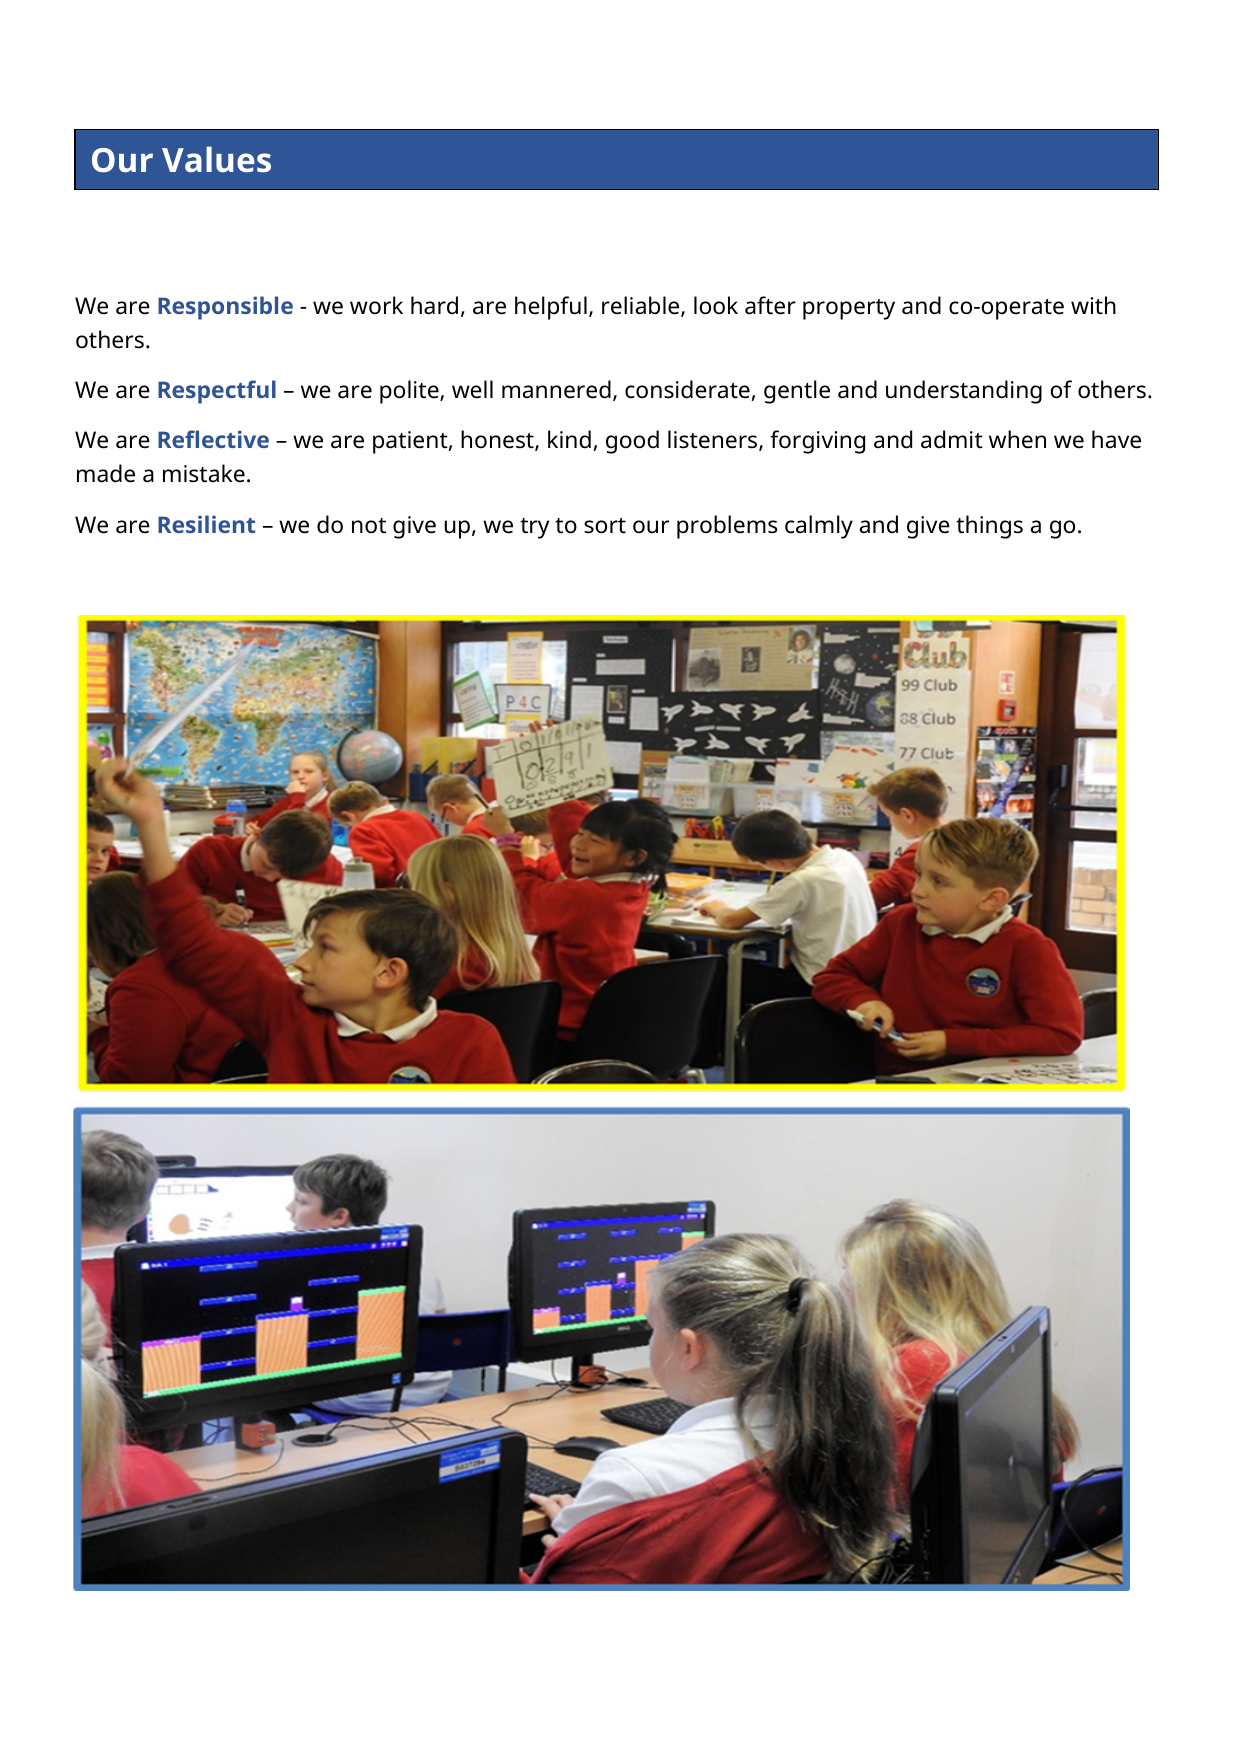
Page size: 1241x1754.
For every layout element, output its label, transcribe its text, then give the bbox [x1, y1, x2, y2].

picture [73, 615, 1130, 1591]
text We are Respectful – we are polite, well mannered, considerate, gentle and understanding of others. [75, 374, 1165, 405]
text We are Resilient – we do not give up, we try to sort our problems calmly and give things a go. [75, 509, 1165, 540]
text We are Reflective – we are patient, honest, kind, good listeners, forgiving and admit when we have made a mistake. [75, 424, 1165, 489]
text We are Responsible - we work hard, are helpful, reliable, look after property and co-operate with others. [75, 290, 1165, 355]
